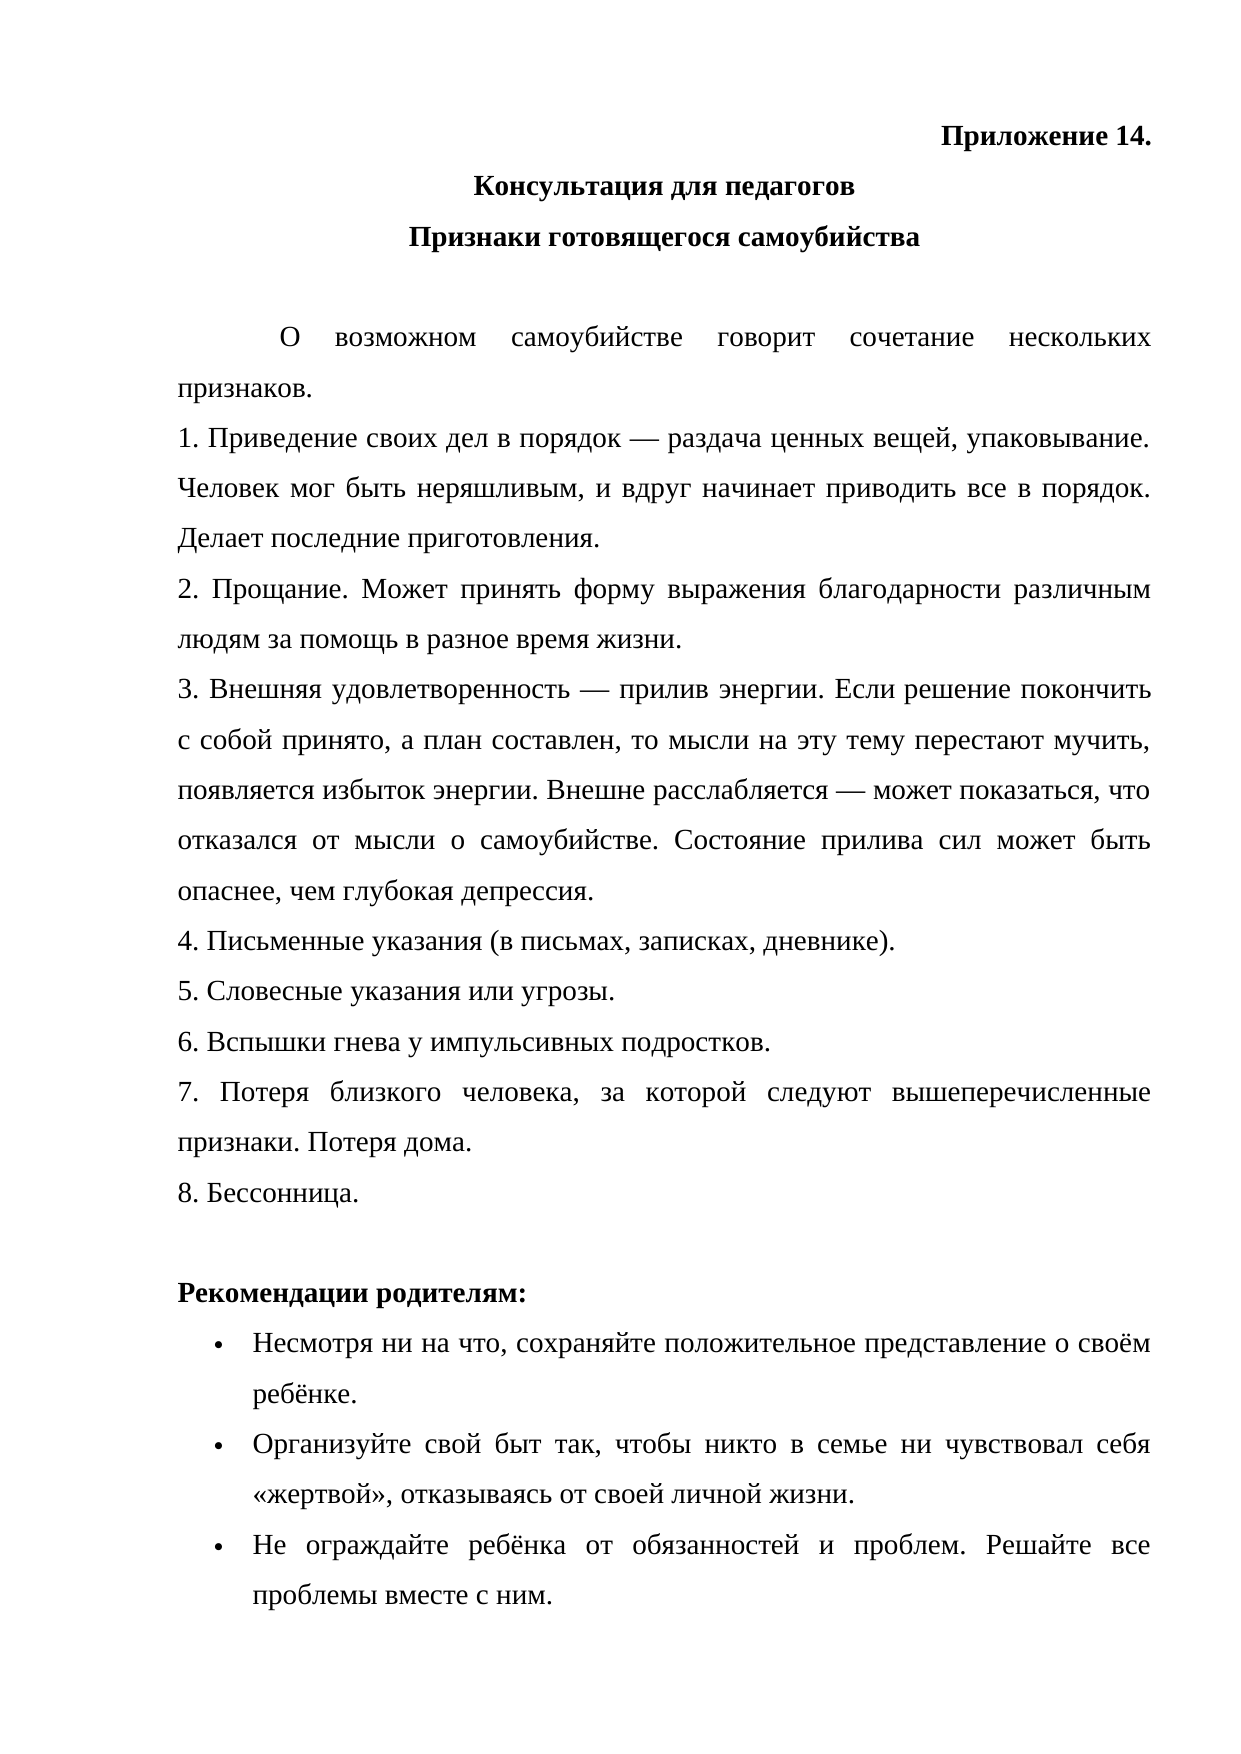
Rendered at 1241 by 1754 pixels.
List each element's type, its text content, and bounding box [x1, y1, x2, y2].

text 7. Потеря близкого человека, за которой следуют вышеперечисленные признаки. Потеря дома. [177, 1074, 1152, 1158]
text Признаки готовящегося самоубийства [177, 219, 1152, 252]
text 5. Словесные указания или угрозы. [177, 973, 1152, 1007]
text Консультация для педагогов [177, 168, 1152, 202]
list Несмотря ни на что, сохраняйте положительное представление о своём ребёнке. [215, 1326, 1152, 1409]
text 8. Бессонница. [177, 1175, 1152, 1208]
text 3. Внешняя удовлетворенность — прилив энергии. Если решение покончить с собой принято, а план составлен, то мысли на эту тему перестают мучить, появляется избыток энергии. Внешне расслабляется — может показаться, что отказался от мысли о самоубийстве. Состояние прилива сил может быть опаснее, чем глубокая депрессия. [177, 672, 1152, 906]
text 6. Вспышки гнева у импульсивных подростков. [177, 1024, 1152, 1057]
text О возможном самоубийстве говорит сочетание нескольких признаков. [177, 319, 1152, 403]
text Приложение 14. [177, 118, 1152, 152]
text 2. Прощание. Может принять форму выражения благодарности различным людям за помощь в разное время жизни. [177, 571, 1152, 655]
list Не ограждайте ребёнка от обязанностей и проблем. Решайте все проблемы вместе с ним. [215, 1527, 1152, 1611]
text 4. Письменные указания (в письмах, записках, дневнике). [177, 923, 1152, 957]
list Организуйте свой быт так, чтобы никто в семье ни чувствовал себя «жертвой», отказываясь от своей личной жизни. [215, 1426, 1152, 1510]
text Рекомендации родителям: [177, 1275, 1152, 1309]
text 1. Приведение своих дел в порядок — раздача ценных вещей, упаковывание. Человек мог быть неряшливым, и вдруг начинает приводить все в порядок. Делает последние приготовления. [177, 420, 1152, 554]
